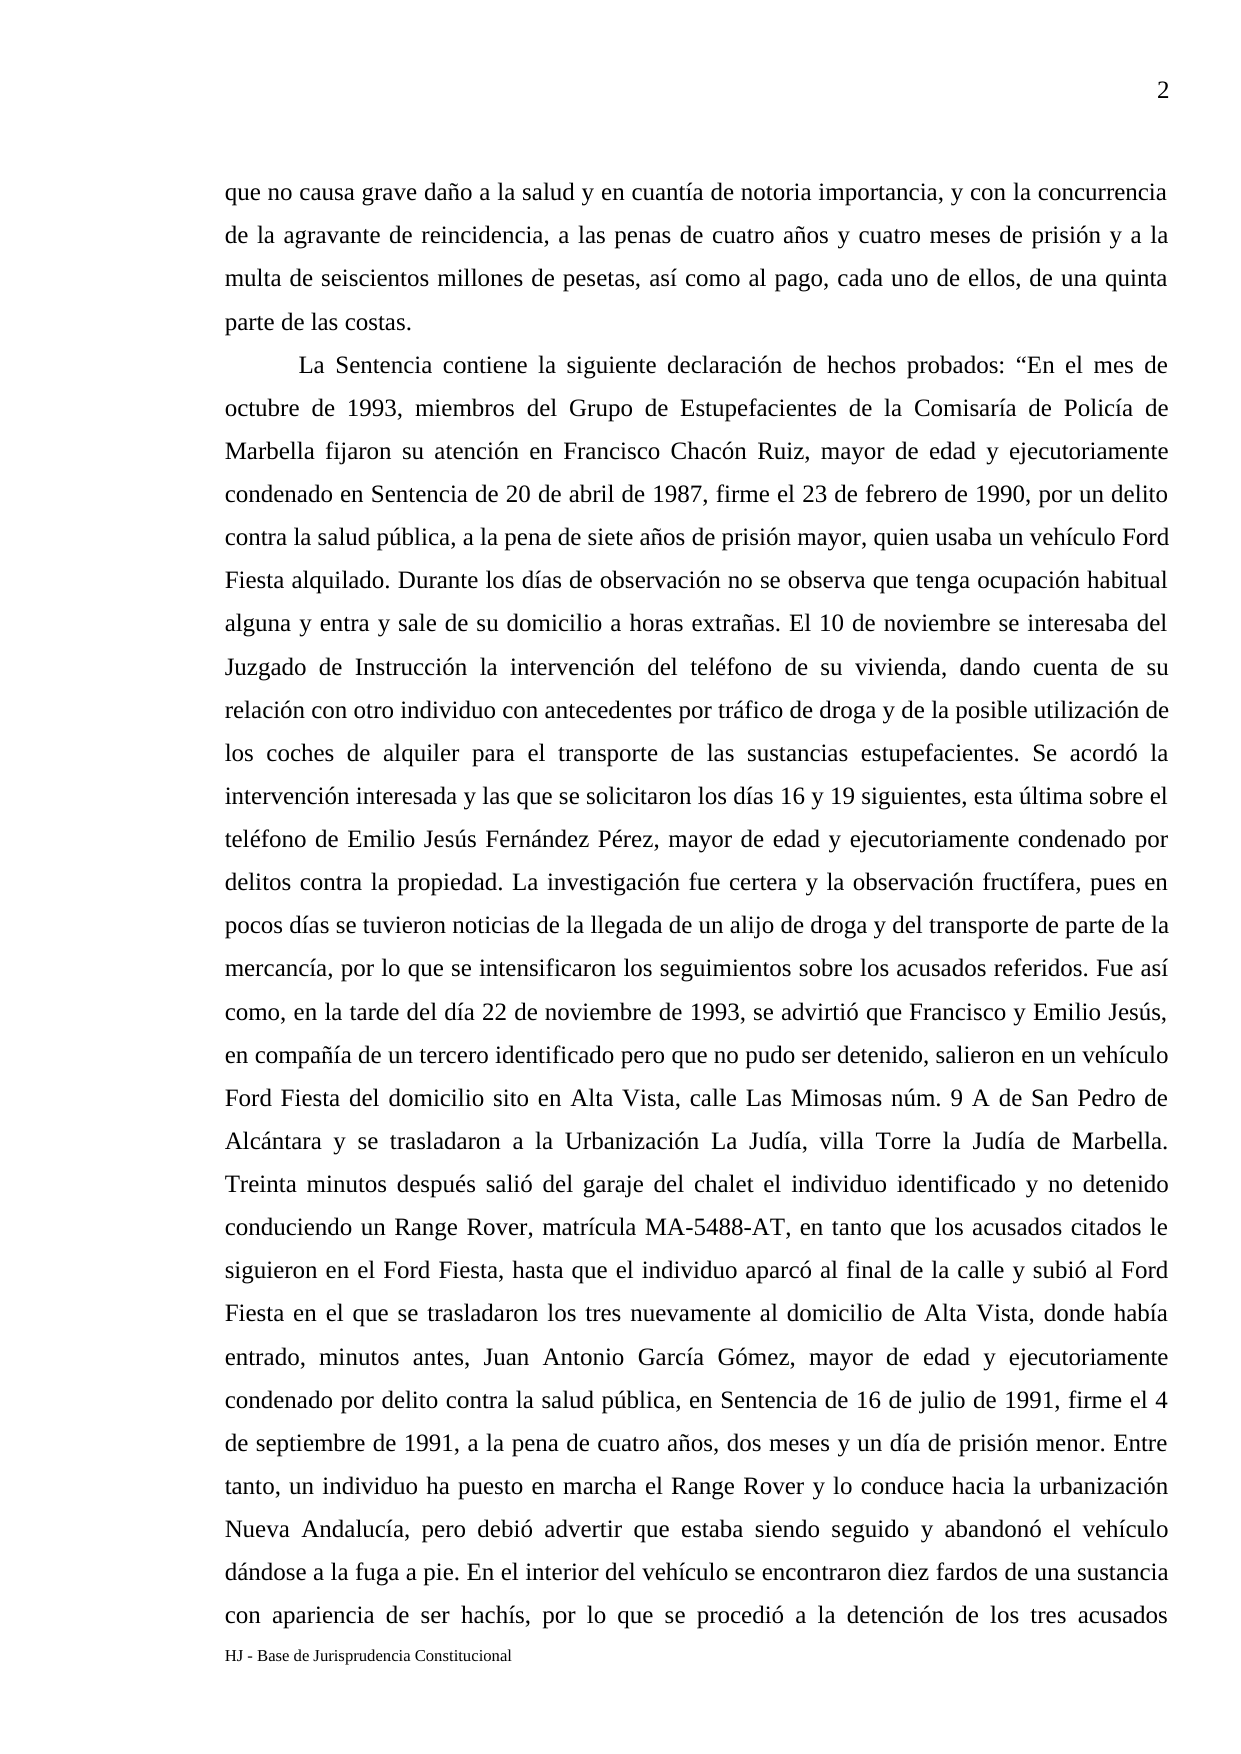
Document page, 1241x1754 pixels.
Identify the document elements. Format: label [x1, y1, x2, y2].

text [224, 350, 1169, 1629]
text [224, 177, 1169, 335]
